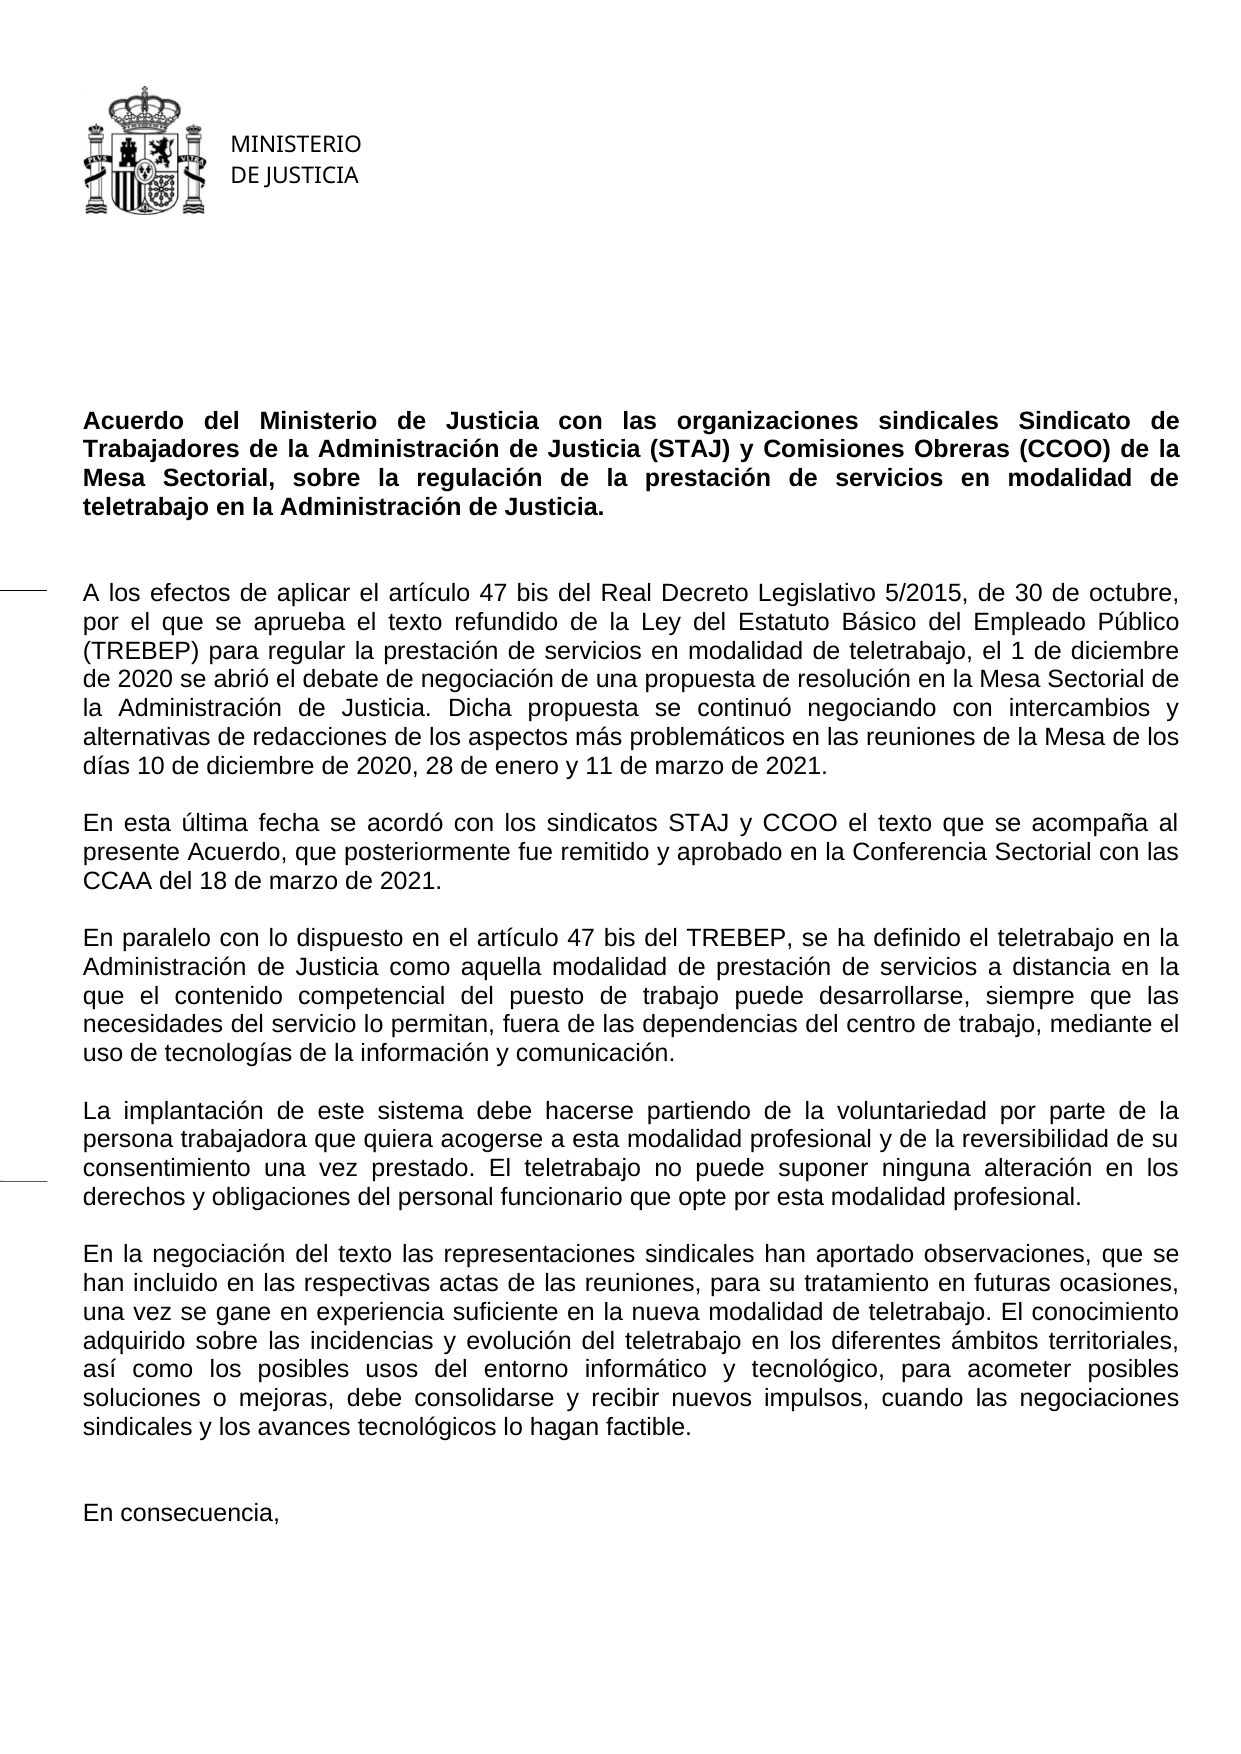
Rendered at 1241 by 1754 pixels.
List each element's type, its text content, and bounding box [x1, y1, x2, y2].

text En consecuencia, [83, 1498, 1181, 1527]
text En la negociación del texto las representaciones sindicales han aportado observaciones, que se han incluido en las respectivas actas de las reuniones, para su tratamiento en futuras ocasiones, una vez se gane en experiencia suficiente en la nueva modalidad de teletrabajo. El conocimiento adquirido sobre las incidencias y evolución del teletrabajo en los diferentes ámbitos territoriales, así como los posibles usos del entorno informático y tecnológico, para acometer posibles soluciones o mejoras, debe consolidarse y recibir nuevos impulsos, cuando las negociaciones sindicales y los avances tecnológicos lo hagan factible. [83, 1239, 1181, 1441]
picture [82, 85, 207, 215]
text Acuerdo del Ministerio de Justicia con las organizaciones sindicales Sindicato de Trabajadores de la Administración de Justicia (STAJ) y Comisiones Obreras (CCOO) de la Mesa Sectorial, sobre la regulación de la prestación de servicios en modalidad de teletrabajo en la Administración de Justicia. [83, 406, 1181, 521]
text A los efectos de aplicar el artículo 47 bis del Real Decreto Legislativo 5/2015, de 30 de octubre, por el que se aprueba el texto refundido de la Ley del Estatuto Básico del Empleado Público (TREBEP) para regular la prestación de servicios en modalidad de teletrabajo, el 1 de diciembre de 2020 se abrió el debate de negociación de una propuesta de resolución en la Mesa Sectorial de la Administración de Justicia. Dicha propuesta se continuó negociando con intercambios y alternativas de redacciones de los aspectos más problemáticos en las reuniones de la Mesa de los días 10 de diciembre de 2020, 28 de enero y 11 de marzo de 2021. [83, 578, 1181, 779]
text La implantación de este sistema debe hacerse partiendo de la voluntariedad por parte de la persona trabajadora que quiera acogerse a esta modalidad profesional y de la reversibilidad de su consentimiento una vez prestado. El teletrabajo no puede suponer ninguna alteración en los derechos y obligaciones del personal funcionario que opte por esta modalidad profesional. [83, 1096, 1181, 1211]
text En paralelo con lo dispuesto en el artículo 47 bis del TREBEP, se ha definido el teletrabajo en la Administración de Justicia como aquella modalidad de prestación de servicios a distancia en la que el contenido competencial del puesto de trabajo puede desarrollarse, siempre que las necesidades del servicio lo permitan, fuera de las dependencias del centro de trabajo, mediante el uso de tecnologías de la información y comunicación. [83, 923, 1181, 1067]
text En esta última fecha se acordó con los sindicatos STAJ y CCOO el texto que se acompaña al presente Acuerdo, que posteriormente fue remitido y aprobado en la Conferencia Sectorial con las CCAA del 18 de marzo de 2021. [83, 808, 1181, 894]
